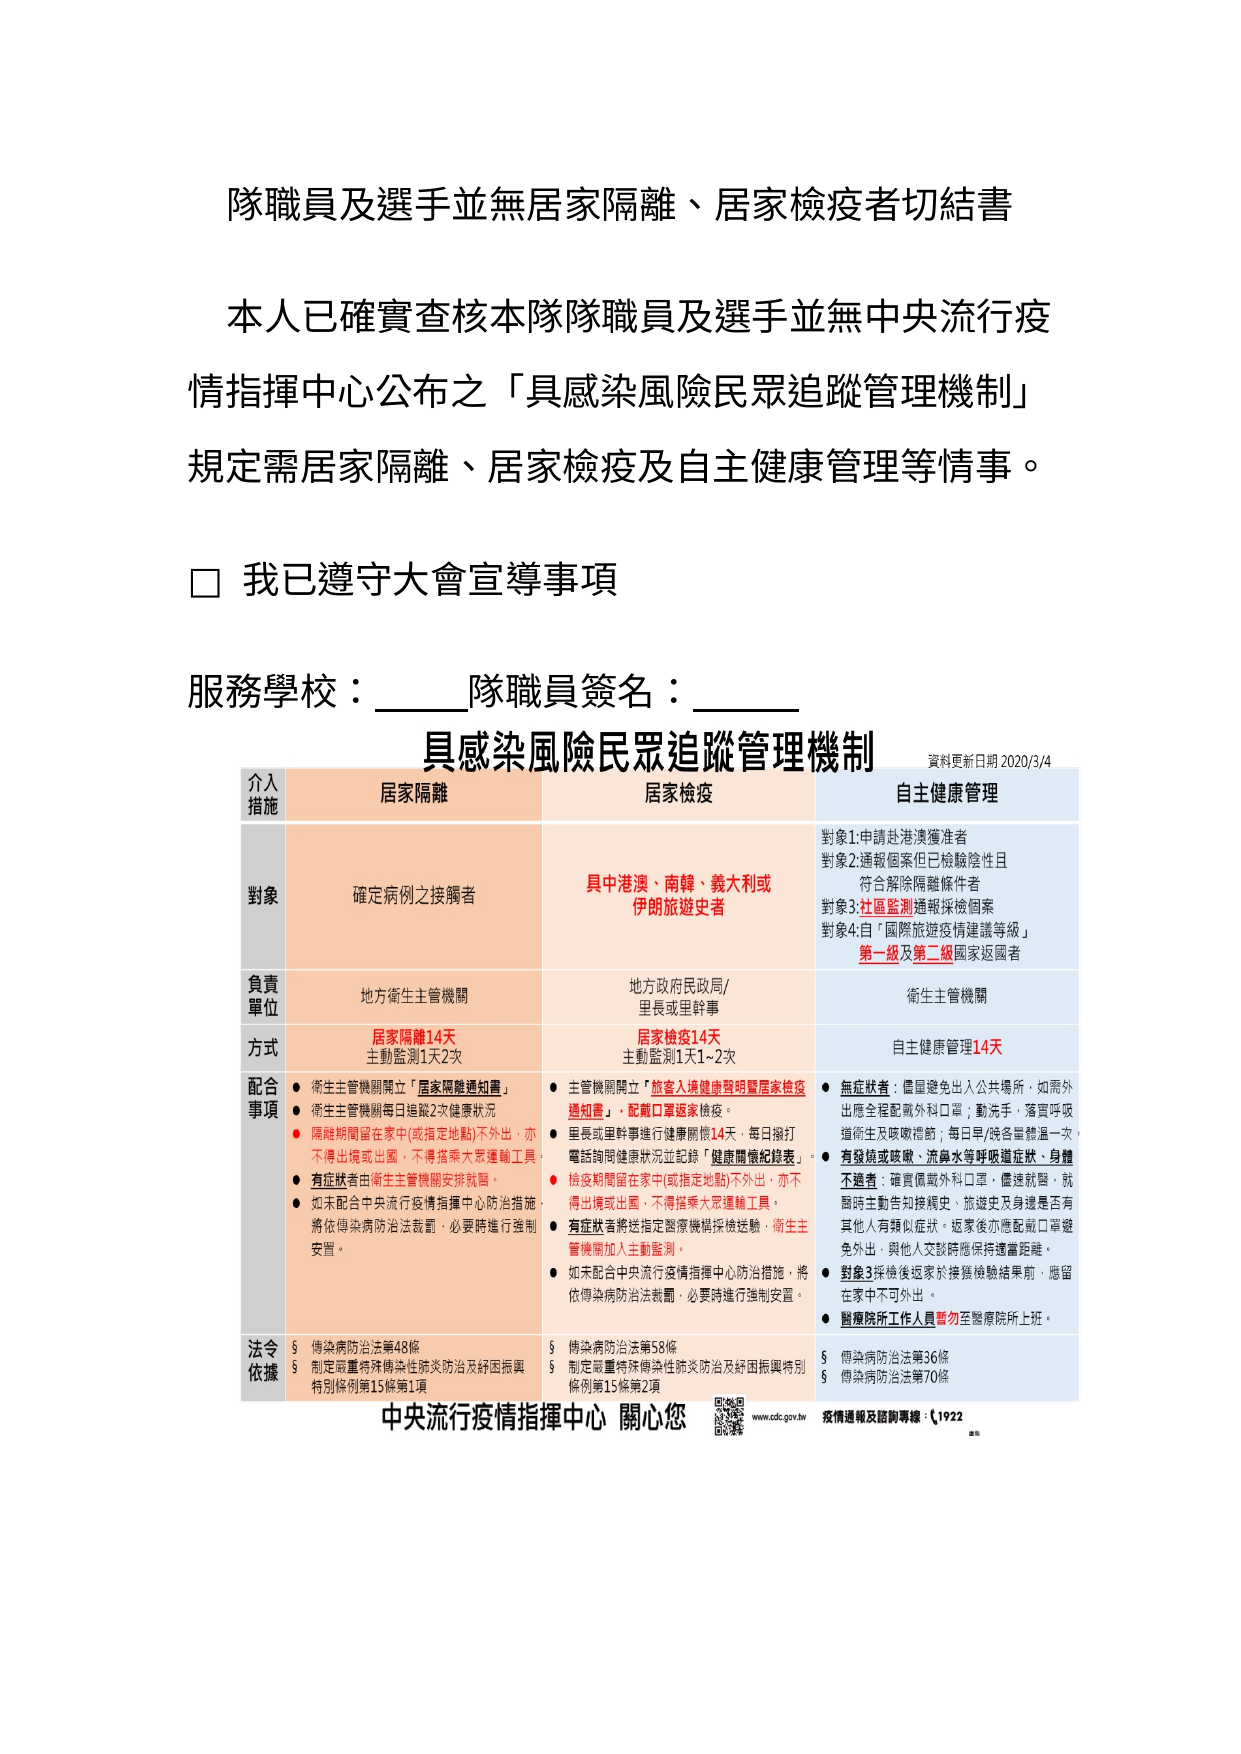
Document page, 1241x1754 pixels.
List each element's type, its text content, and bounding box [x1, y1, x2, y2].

text □ 我已遵守大會宣導事項 [187, 539, 1053, 614]
text 服務學校： 隊職員簽名： [187, 652, 1053, 727]
text 隊職員及選手並無居家隔離、居家檢疫者切結書 [187, 164, 1053, 239]
picture [187, 727, 1119, 1436]
text 本人已確實查核本隊隊職員及選手並無中央流行疫情指揮中心公布之「具感染風險民眾追蹤管理機制」規定需居家隔離、居家檢疫及自主健康管理等情事。 [187, 277, 1053, 502]
